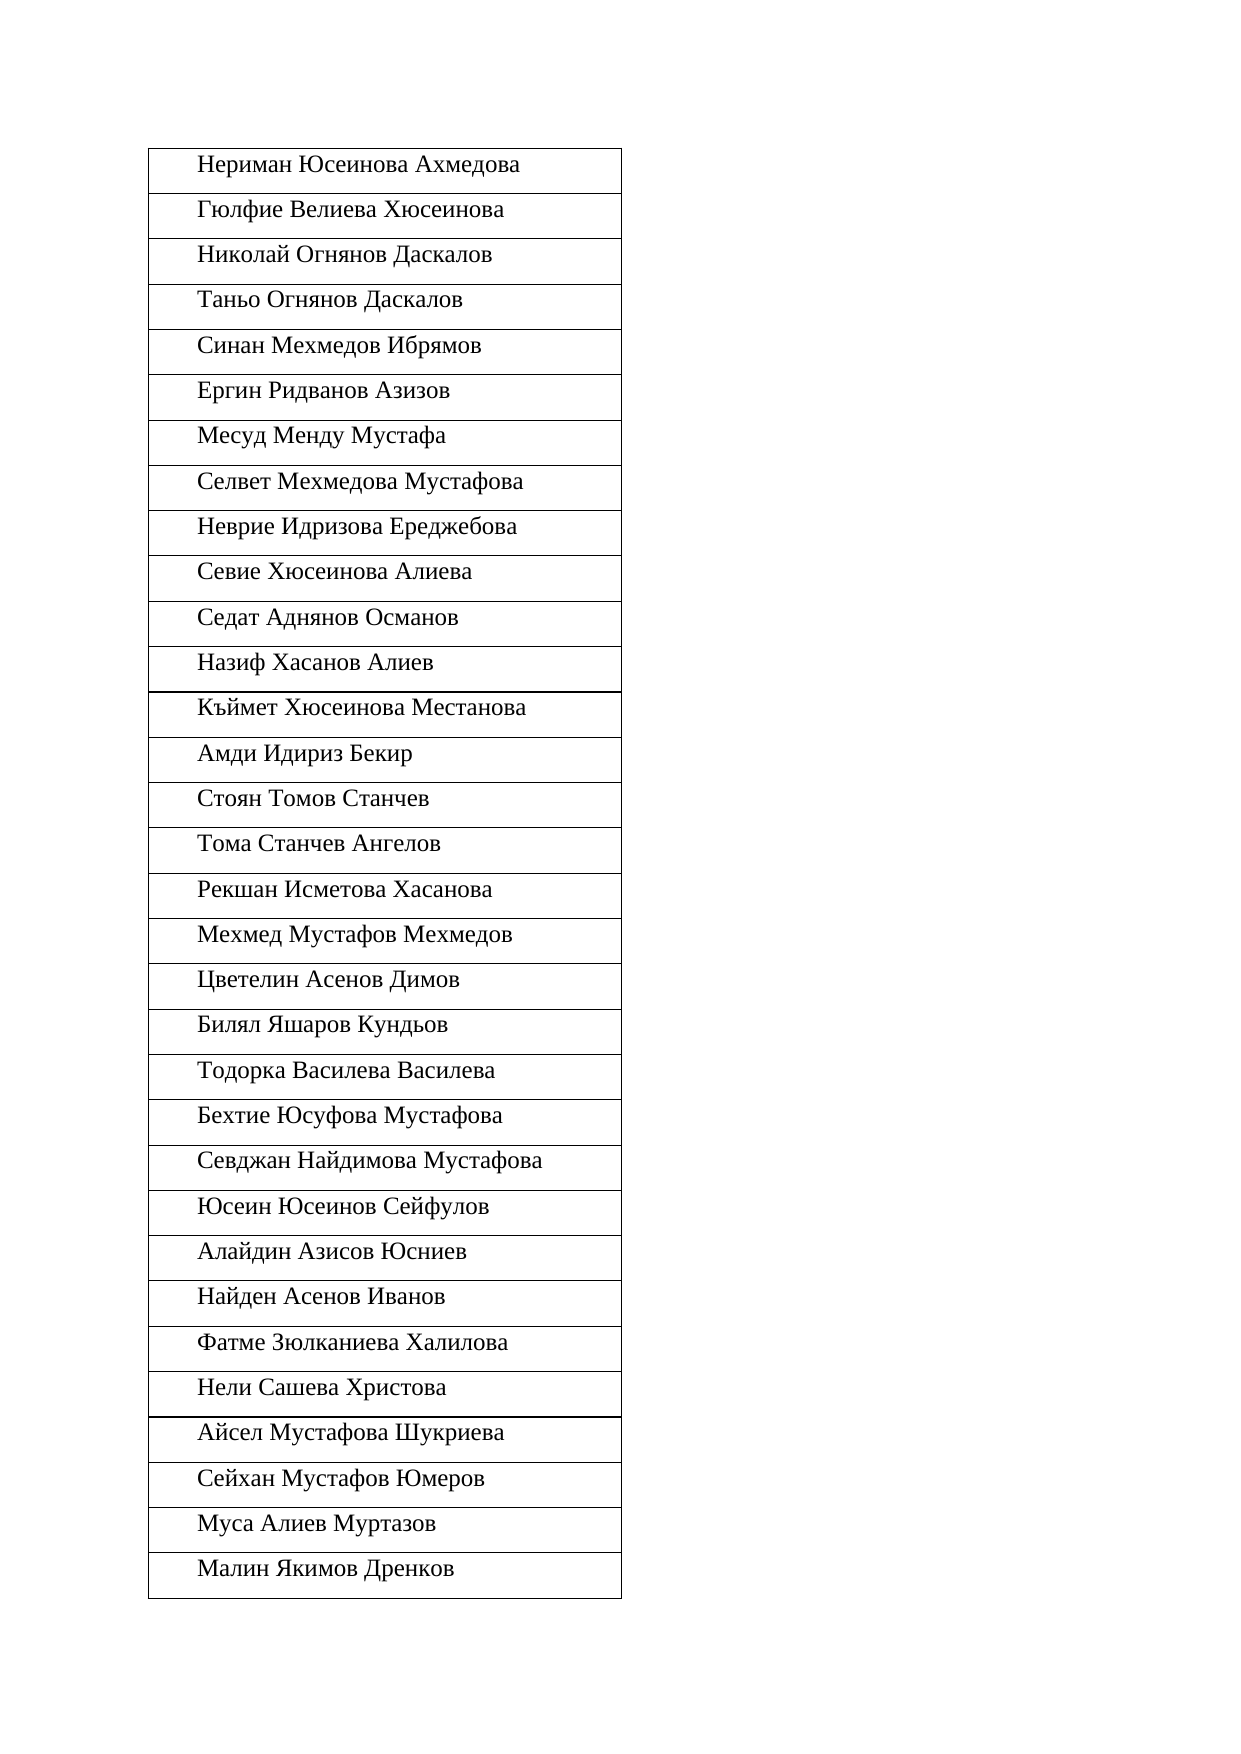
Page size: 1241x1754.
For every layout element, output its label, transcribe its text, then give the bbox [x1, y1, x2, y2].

table_cell Тодорка Василева Василева [149, 1055, 621, 1099]
table_cell Фатме Зюлканиева Халилова [149, 1327, 621, 1371]
table_cell Юсеин Юсеинов Сейфулов [149, 1191, 621, 1235]
table_cell Нериман Юсеинова Ахмедова [149, 149, 621, 193]
table_cell Назиф Хасанов Алиев [149, 647, 621, 691]
table_cell Муса Алиев Муртазов [149, 1508, 621, 1552]
table_cell Мехмед Мустафов Мехмедов [149, 919, 621, 963]
table_cell Найден Асенов Иванов [149, 1281, 621, 1326]
table_cell Айсел Мустафова Шукриева [149, 1418, 621, 1462]
table_cell Гюлфие Велиева Хюсеинова [149, 194, 621, 238]
table_cell Седат Аднянов Османов [149, 602, 621, 646]
table_cell Рекшан Исметова Хасанова [149, 874, 621, 918]
table_cell Нели Сашева Христова [149, 1372, 621, 1416]
table_cell Сейхан Мустафов Юмеров [149, 1463, 621, 1507]
table_cell Синан Мехмедов Ибрямов [149, 330, 621, 374]
table_cell Севджан Найдимова Мустафова [149, 1146, 621, 1190]
table_cell Неврие Идризова Ереджебова [149, 511, 621, 555]
table_cell Къймет Хюсеинова Местанова [149, 693, 621, 737]
table_cell Таньо Огнянов Даскалов [149, 285, 621, 329]
table_cell Стоян Томов Станчев [149, 783, 621, 827]
table_cell Тома Станчев Ангелов [149, 828, 621, 873]
table_cell Билял Яшаров Кундьов [149, 1010, 621, 1054]
table_cell Ергин Ридванов Азизов [149, 375, 621, 419]
table_cell Месуд Менду Мустафа [149, 421, 621, 465]
table_cell Севие Хюсеинова Алиева [149, 556, 621, 601]
table_cell Николай Огнянов Даскалов [149, 239, 621, 283]
table_cell Амди Идириз Бекир [149, 738, 621, 782]
table_cell Бехтие Юсуфова Мустафова [149, 1100, 621, 1144]
table_cell Малин Якимов Дренков [149, 1553, 621, 1598]
table_cell Алайдин Азисов Юсниев [149, 1236, 621, 1280]
table_cell Цветелин Асенов Димов [149, 964, 621, 1008]
table_cell Селвет Мехмедова Мустафова [149, 466, 621, 510]
